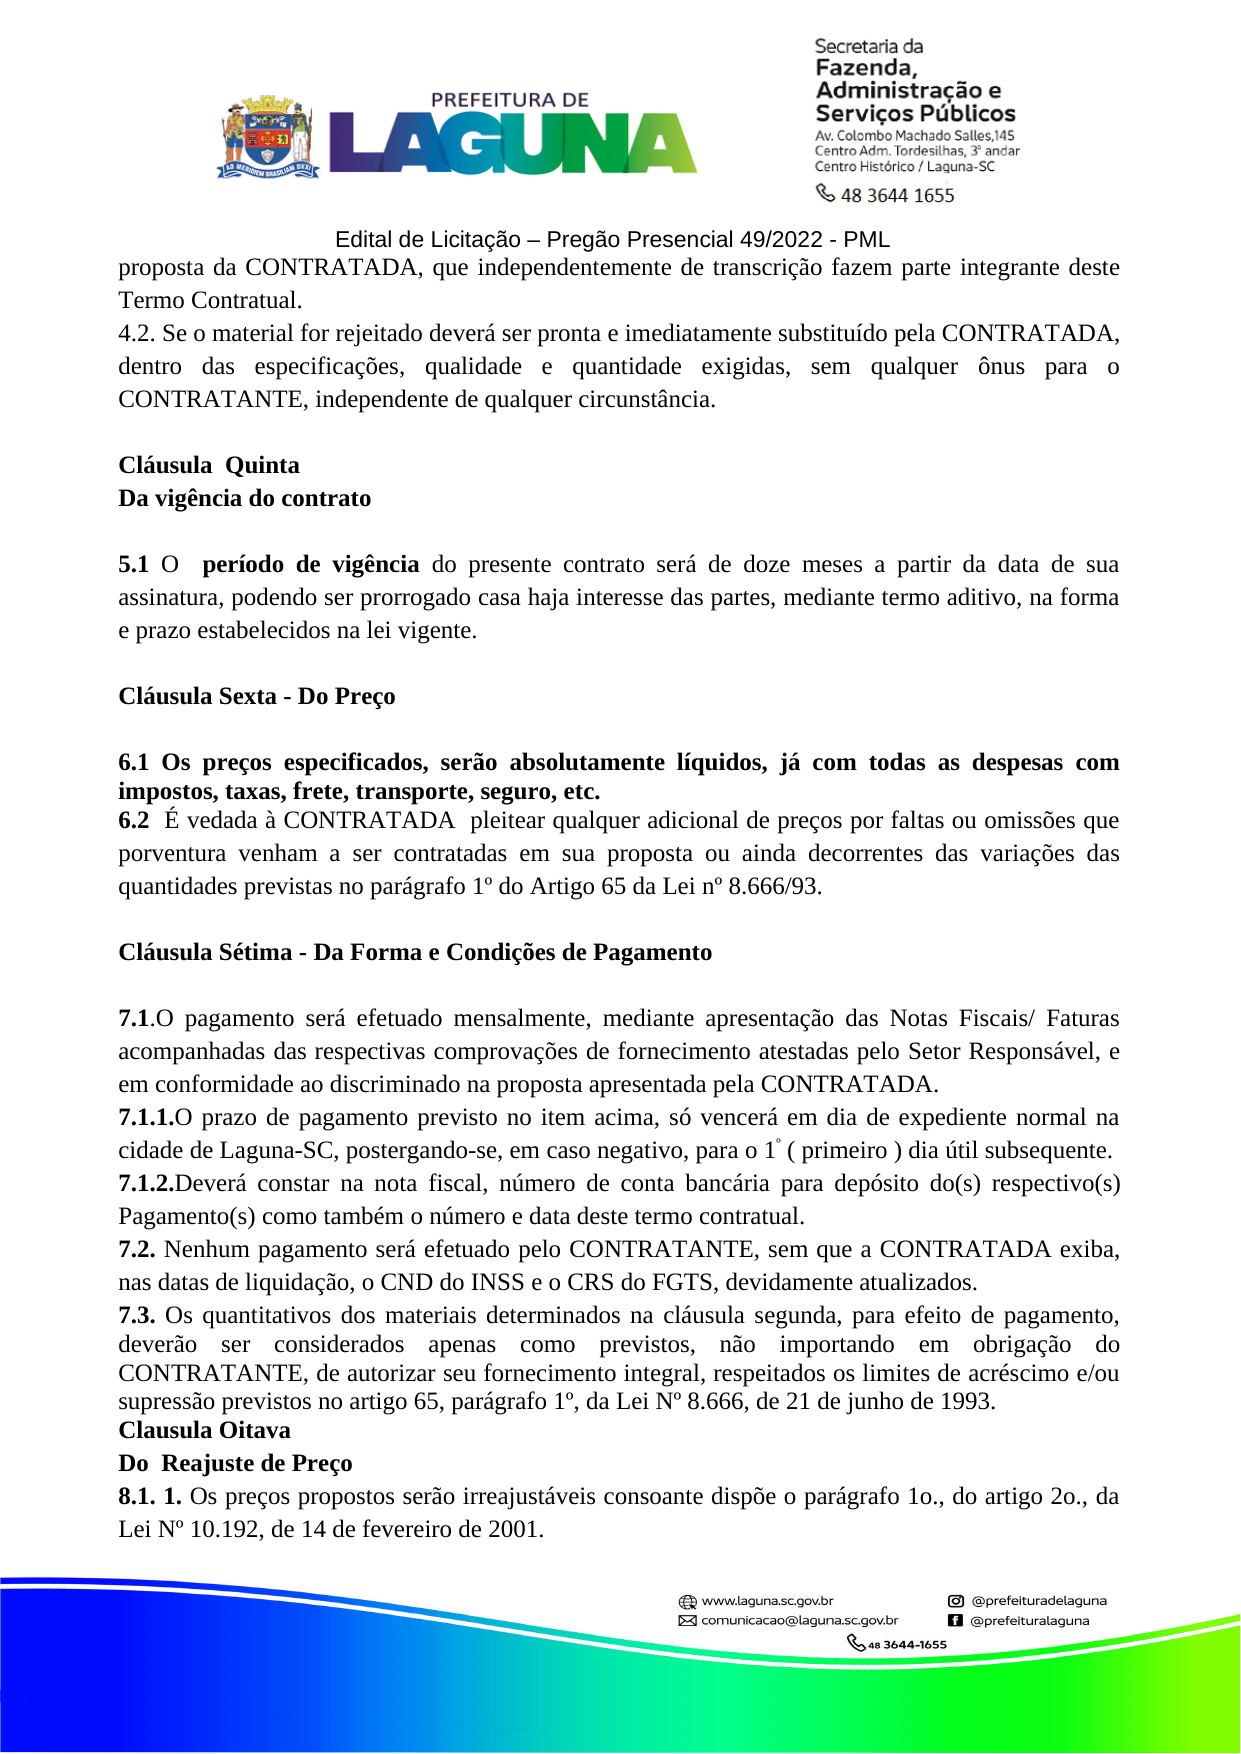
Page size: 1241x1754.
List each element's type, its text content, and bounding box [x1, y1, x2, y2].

picture [162, 29, 1048, 226]
text 7.1.O pagamento será efetuado mensalmente, mediante apresentação das Notas Fiscais/ Faturas acompanhadas das respectivas comprovações de fornecimento atestadas pelo Setor Responsável, e em conformidade ao discriminado na proposta apresentada pela CONTRATADA. [118, 1003, 1121, 1098]
text 5.1 O período de vigência do presente contrato será de doze meses a partir da data de sua assinatura, podendo ser prorrogado casa haja interesse das partes, mediante termo aditivo, na forma e prazo estabelecidos na lei vigente. [118, 549, 1121, 644]
text Cláusula Quinta [118, 450, 1121, 479]
text Cláusula Sexta - Do Preço [118, 681, 1121, 710]
text 7.1.1.O prazo de pagamento previsto no item acima, só vencerá em dia de expediente normal na cidade de Laguna-SC, postergando-se, em caso negativo, para o 1º ( primeiro ) dia útil subsequente. [118, 1102, 1121, 1164]
text Cláusula Sétima - Da Forma e Condições de Pagamento [118, 937, 1121, 966]
text Clausula Oitava [118, 1415, 1121, 1444]
text 7.1.2.Deverá constar na nota fiscal, número de conta bancária para depósito do(s) respectivo(s) Pagamento(s) como também o número e data deste termo contratual. [118, 1168, 1121, 1230]
text 4.2. Se o material for rejeitado deverá ser pronta e imediatamente substituído pela CONTRATADA, dentro das especificações, qualidade e quantidade exigidas, sem qualquer ônus para o CONTRATANTE, independente de qualquer circunstância. [118, 318, 1121, 413]
text 7.2. Nenhum pagamento será efetuado pelo CONTRATANTE, sem que a CONTRATADA exiba, nas datas de liquidação, o CND do INSS e o CRS do FGTS, devidamente atualizados. [118, 1234, 1121, 1296]
text Do Reajuste de Preço [118, 1448, 1121, 1477]
text 7.3. Os quantitativos dos materiais determinados na cláusula segunda, para efeito de pagamento, deverão ser considerados apenas como previstos, não importando em obrigação do CONTRATANTE, de autorizar seu fornecimento integral, respeitados os limites de acréscimo e/ou supressão previstos no artigo 65, parágrafo 1º, da Lei Nº 8.666, de 21 de junho de 1993. [118, 1300, 1121, 1415]
picture [0, 1550, 1241, 1753]
text Da vigência do contrato [118, 483, 1121, 512]
text 6.2 É vedada à CONTRATADA pleitear qualquer adicional de preços por faltas ou omissões que porventura venham a ser contratadas em sua proposta ou ainda decorrentes das variações das quantidades previstas no parágrafo 1º do Artigo 65 da Lei nº 8.666/93. [118, 805, 1121, 900]
text 8.1. 1. Os preços propostos serão irreajustáveis consoante dispõe o parágrafo 1o., do artigo 2o., da Lei Nº 10.192, de 14 de fevereiro de 2001. [118, 1481, 1121, 1543]
subtitle 6.1 Os preços especificados, serão absolutamente líquidos, já com todas as despesas com impostos, taxas, frete, transporte, seguro, etc. [118, 747, 1121, 805]
